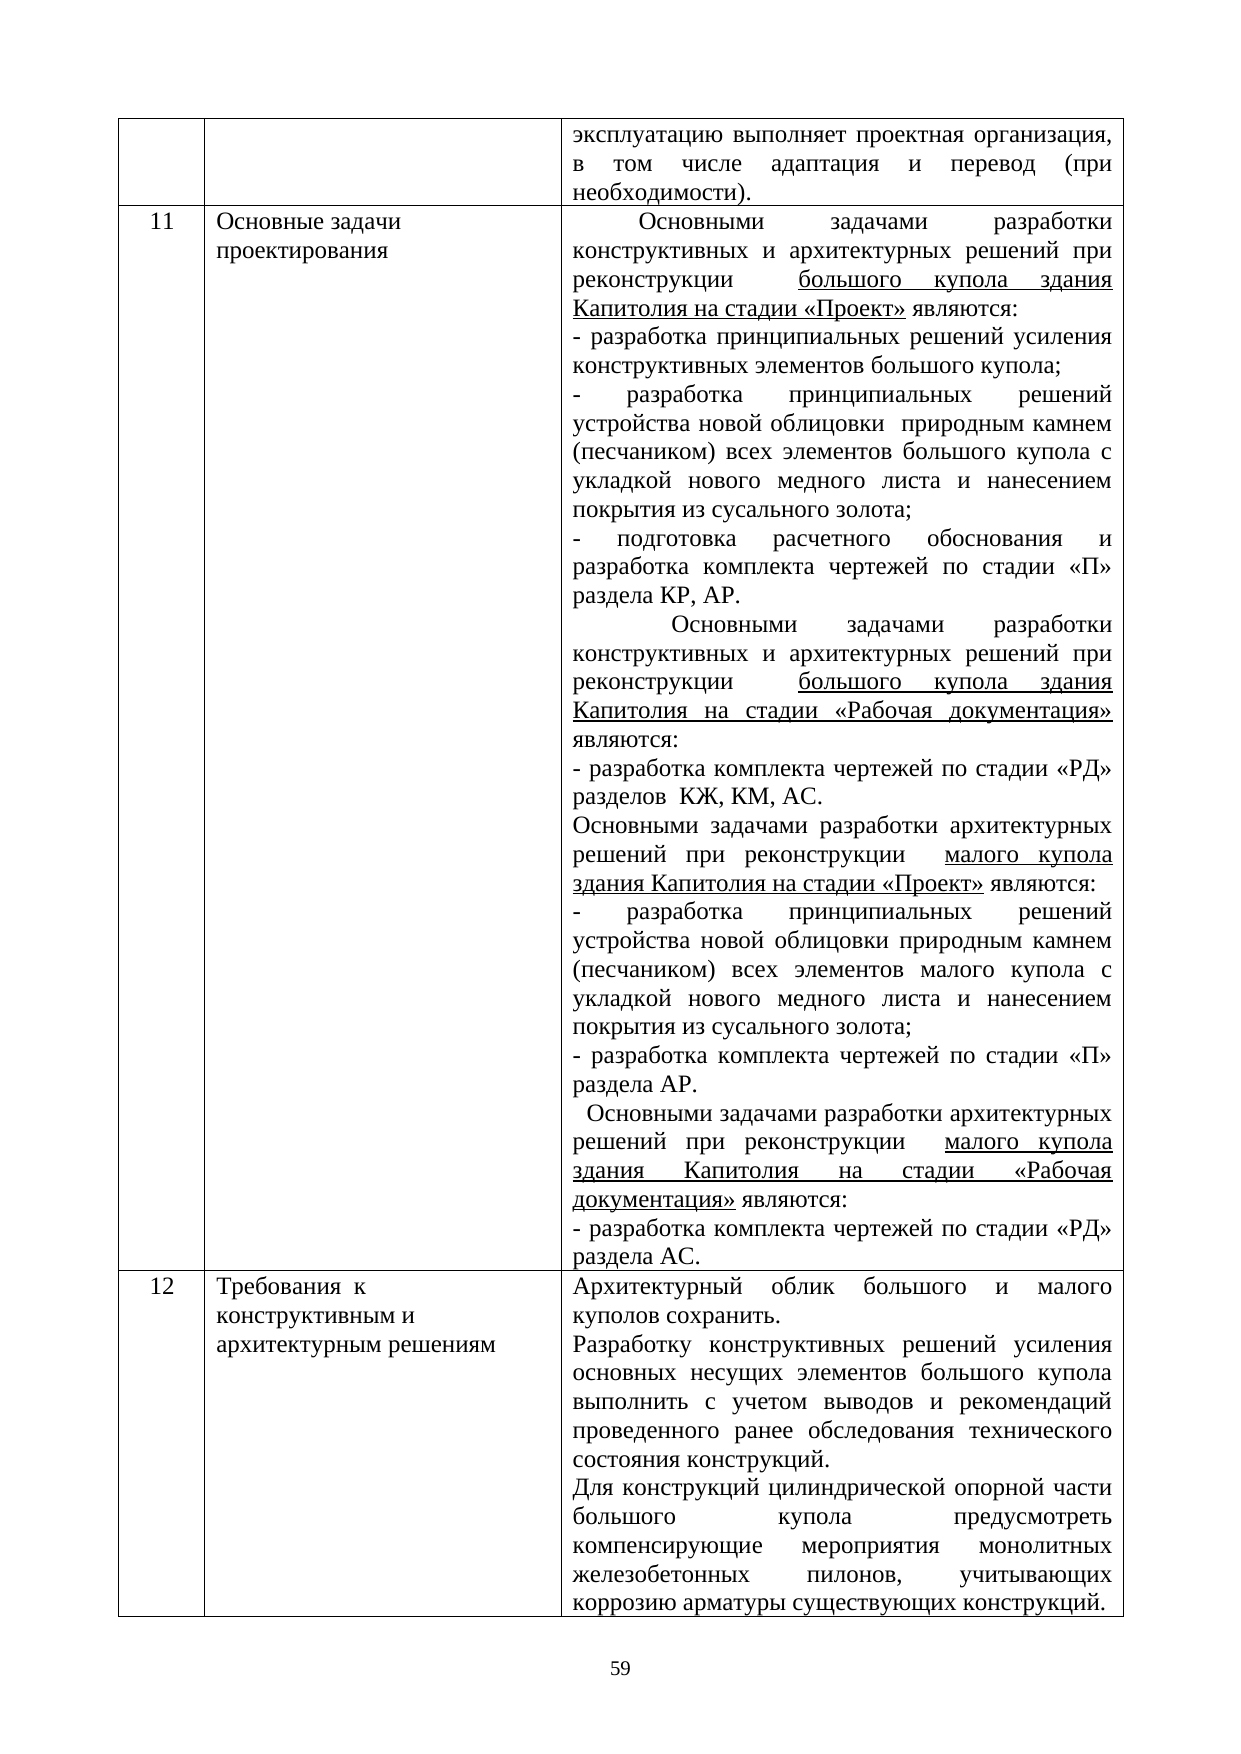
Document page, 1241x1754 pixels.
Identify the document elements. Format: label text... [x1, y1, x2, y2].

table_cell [205, 1271, 561, 1616]
table_cell 11 [119, 206, 204, 1270]
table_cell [205, 119, 561, 205]
table_cell Основные задачи проектирования [205, 206, 561, 1270]
table_cell Основными задачами разработки конструктивных и архитектурных решений при реконструкции большого купола здания Капитолия на стадии «Проект» являются: - разработка принципиальных решений усиления конструктивных элементов большого купола; - разработка принципиальных решений устройства новой облицовки природным камнем (песчаником) всех элементов большого купола с укладкой нового медного листа и нанесением покрытия из сусального золота; - подготовка расчетного обоснования и разработка комплекта чертежей по стадии «П» раздела КР, АР. Основными задачами разработки конструктивных и архитектурных решений при реконструкции большого купола здания Капитолия на стадии «Рабочая документация» являются: - разработка комплекта чертежей по стадии «РД» разделов КЖ, КМ, АС. Основными задачами разработки архитектурных решений при реконструкции малого купола здания Капитолия на стадии «Проект» являются: - разработка принципиальных решений устройства новой облицовки природным камнем (песчаником) всех элементов малого купола с укладкой нового медного листа и нанесением покрытия из сусального золота; - разработка комплекта чертежей по стадии «П» раздела АР. Основными задачами разработки архитектурных решений при реконструкции малого купола здания Капитолия на стадии «Рабочая документация» являются: - разработка комплекта чертежей по стадии «РД» раздела АС. [562, 206, 1123, 1270]
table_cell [562, 1271, 1123, 1616]
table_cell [562, 119, 1123, 205]
table_cell 12 [119, 1271, 204, 1616]
table_cell 10 [119, 119, 204, 205]
